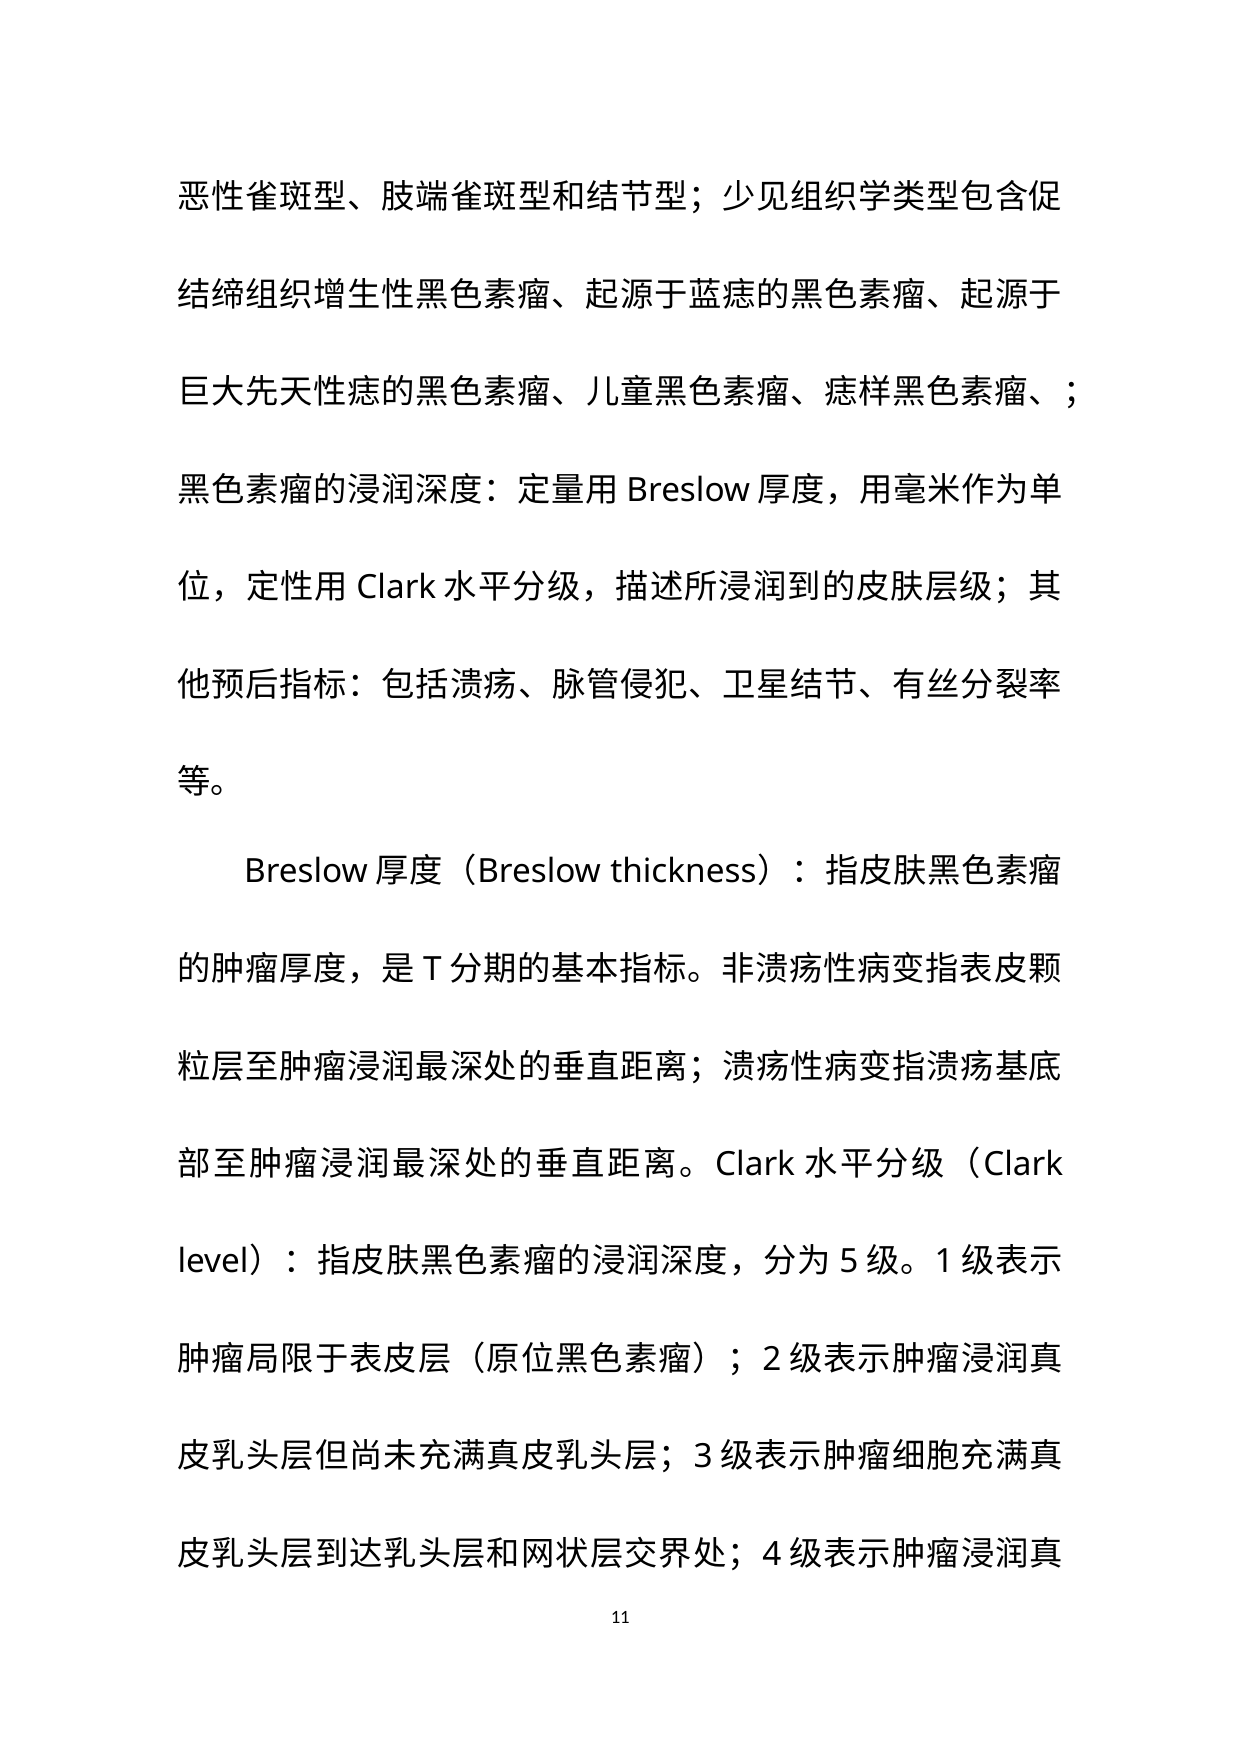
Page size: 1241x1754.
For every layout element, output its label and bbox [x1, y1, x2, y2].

text [177, 836, 1063, 1583]
text [177, 162, 1063, 812]
